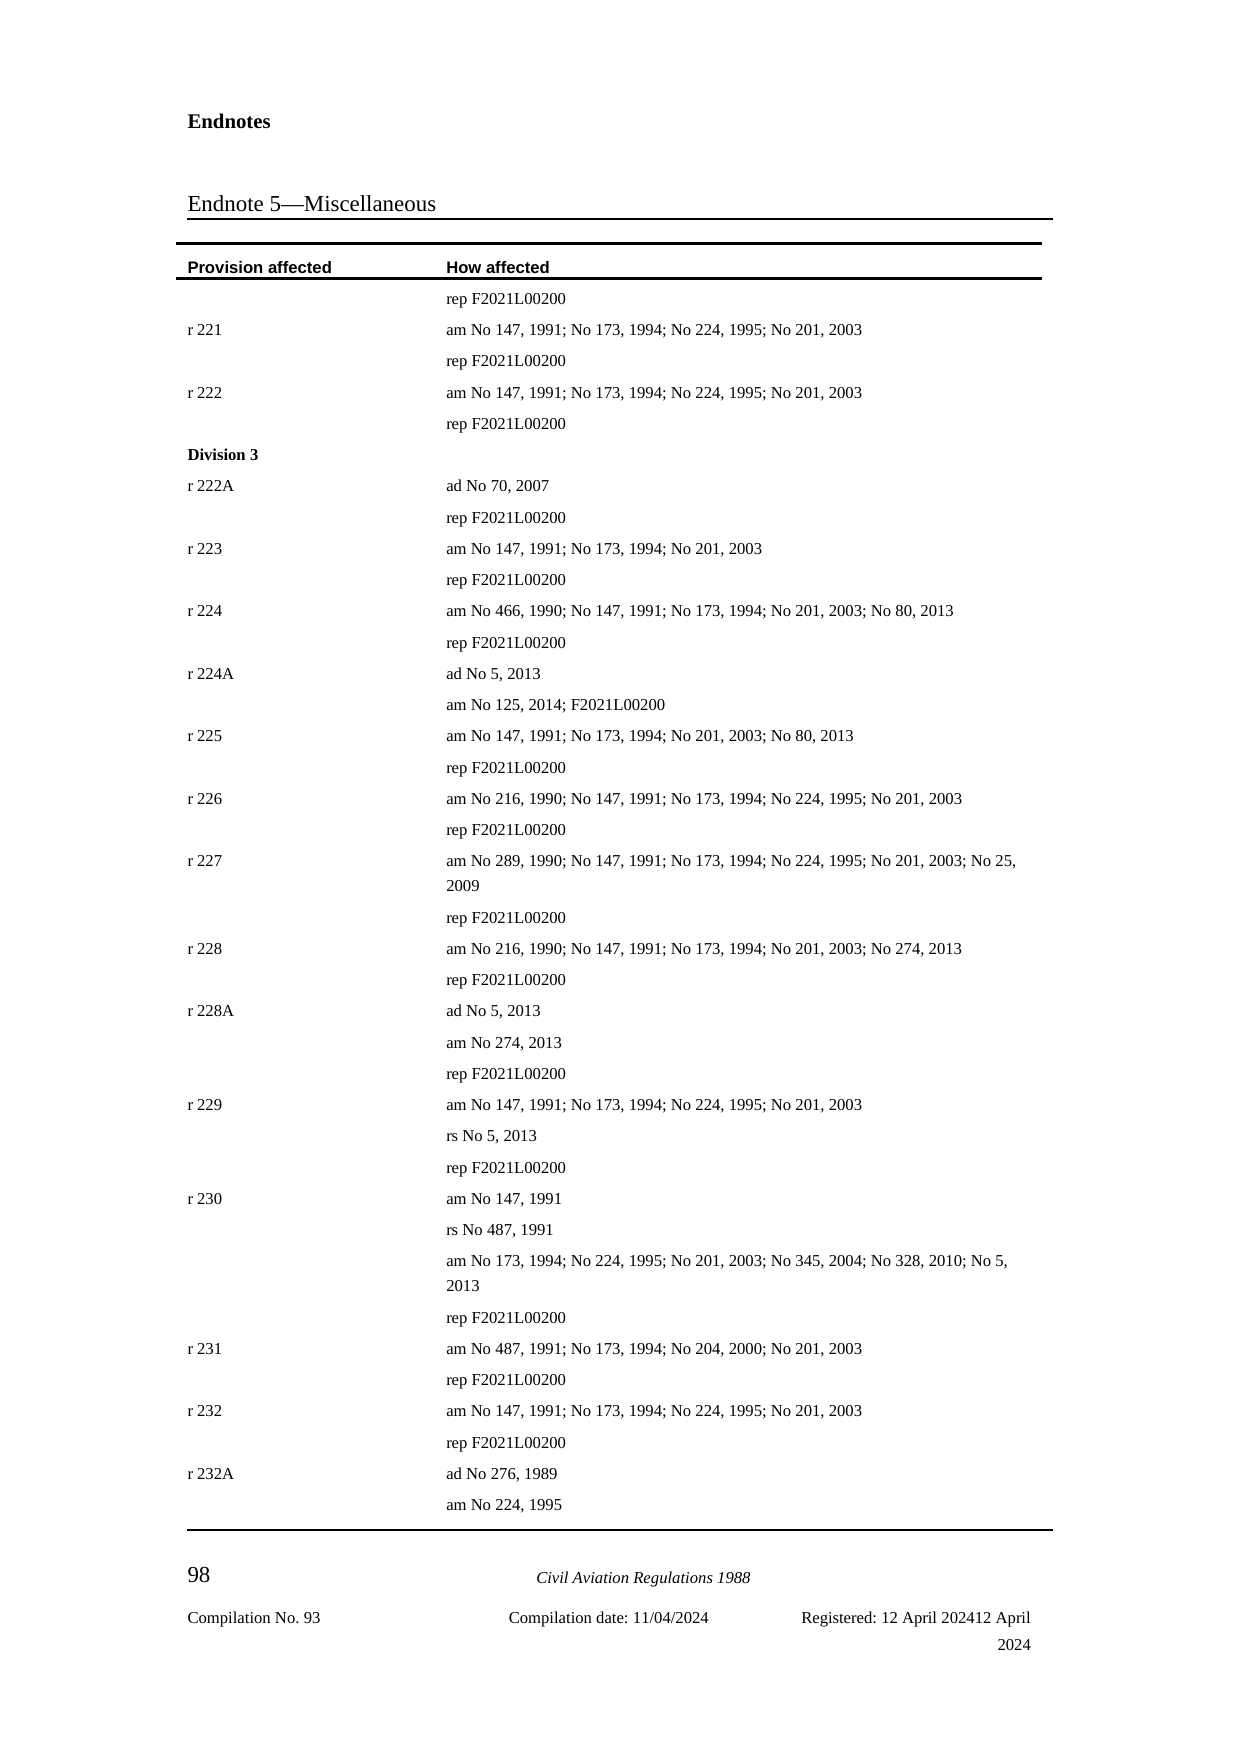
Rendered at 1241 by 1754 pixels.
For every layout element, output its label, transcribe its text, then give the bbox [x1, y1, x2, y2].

table_header Provision affected [176, 245, 435, 277]
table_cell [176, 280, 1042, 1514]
table_header How affected [435, 245, 1042, 277]
